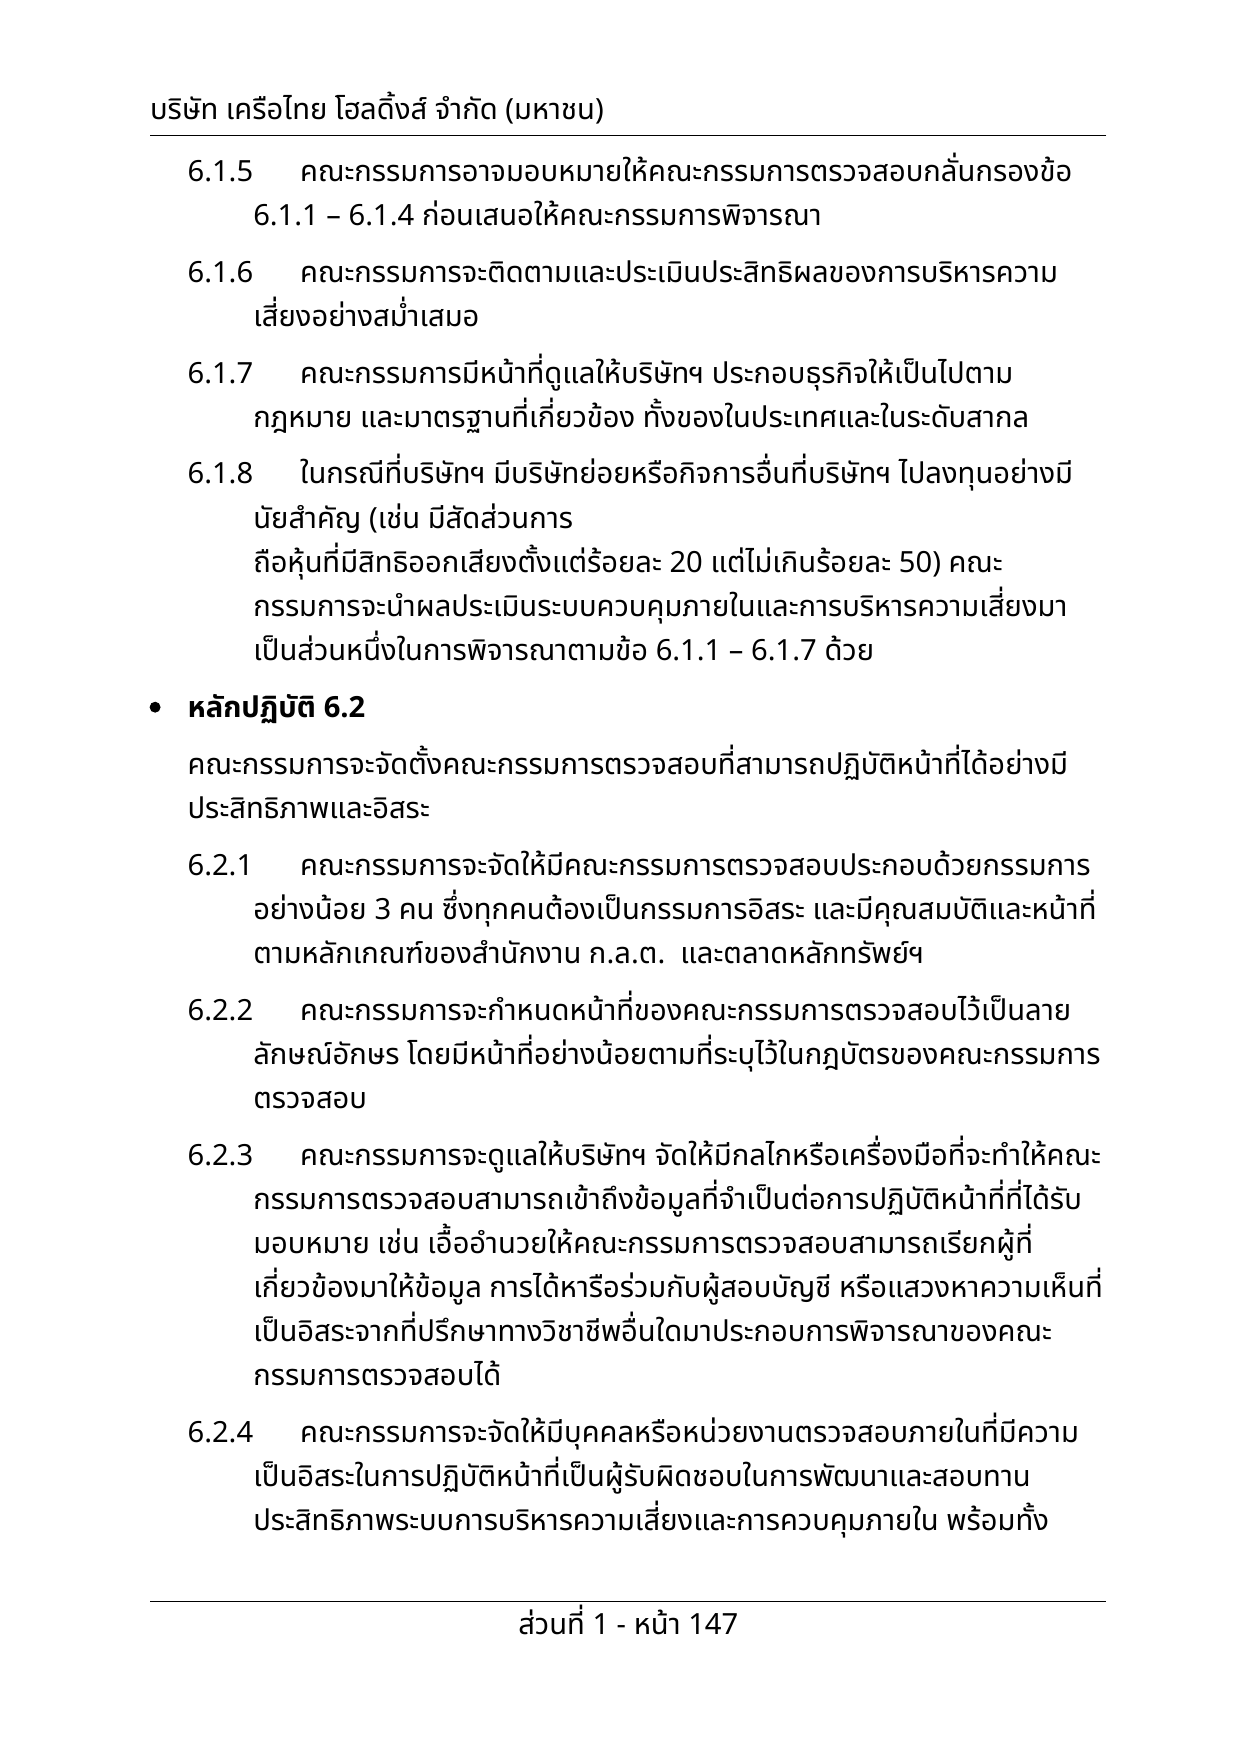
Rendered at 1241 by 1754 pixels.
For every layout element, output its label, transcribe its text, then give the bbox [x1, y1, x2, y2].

text 6.2.3 คณะกรรมการจะดูแลให้บริษัทฯ จัดให้มีกลไกหรือเครื่องมือที่จะทำให้คณะกรรมการตรวจสอบสามารถเข้าถึงข้อมูลที่จำเป็นต่อการปฏิบัติหน้าที่ที่ได้รับมอบหมาย เช่น เอื้ออำนวยให้คณะกรรมการตรวจสอบสามารถเรียกผู้ที่เกี่ยวข้องมาให้ข้อมูล การได้หารือร่วมกับผู้สอบบัญชี หรือแสวงหาความเห็นที่เป็นอิสระจากที่ปรึกษาทางวิชาชีพอื่นใดมาประกอบการพิจารณาของคณะกรรมการตรวจสอบได้ [187, 1134, 1106, 1398]
text 6.1.7 คณะกรรมการมีหน้าที่ดูแลให้บริษัทฯ ประกอบธุรกิจให้เป็นไปตามกฎหมาย และมาตรฐานที่เกี่ยวข้อง ทั้งของในประเทศและในระดับสากล [187, 352, 1106, 440]
text คณะกรรมการจะจัดตั้งคณะกรรมการตรวจสอบที่สามารถปฏิบัติหน้าที่ได้อย่างมีประสิทธิภาพและอิสระ [187, 743, 1106, 831]
text 6.2.2 คณะกรรมการจะกำหนดหน้าที่ของคณะกรรมการตรวจสอบไว้เป็นลายลักษณ์อักษร โดยมีหน้าที่อย่างน้อยตามที่ระบุไว้ในกฎบัตรของคณะกรรมการตรวจสอบ [187, 989, 1106, 1121]
text 6.1.8 ในกรณีที่บริษัทฯ มีบริษัทย่อยหรือกิจการอื่นที่บริษัทฯ ไปลงทุนอย่างมีนัยสำคัญ (เช่น มีสัดส่วนการ ถือหุ้นที่มีสิทธิออกเสียงตั้งแต่ร้อยละ 20 แต่ไม่เกินร้อยละ 50) คณะกรรมการจะนำผลประเมินระบบควบคุมภายในและการบริหารความเสี่ยงมาเป็นส่วนหนึ่งในการพิจารณาตามข้อ 6.1.1 – 6.1.7 ด้วย [187, 453, 1106, 674]
text 6.1.6 คณะกรรมการจะติดตามและประเมินประสิทธิผลของการบริหารความเสี่ยงอย่างสม่ำเสมอ [187, 251, 1106, 339]
text 6.1.5 คณะกรรมการอาจมอบหมายให้คณะกรรมการตรวจสอบกลั่นกรองข้อ 6.1.1 – 6.1.4 ก่อนเสนอให้คณะกรรมการพิจารณา [187, 150, 1106, 238]
text 6.2.1 คณะกรรมการจะจัดให้มีคณะกรรมการตรวจสอบประกอบด้วยกรรมการอย่างน้อย 3 คน ซึ่งทุกคนต้องเป็นกรรมการอิสระ และมีคุณสมบัติและหน้าที่ตามหลักเกณฑ์ของสำนักงาน ก.ล.ต. และตลาดหลักทรัพย์ฯ [187, 844, 1106, 977]
list หลักปฏิบัติ 6.2 [150, 686, 1106, 731]
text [187, 1411, 1106, 1543]
